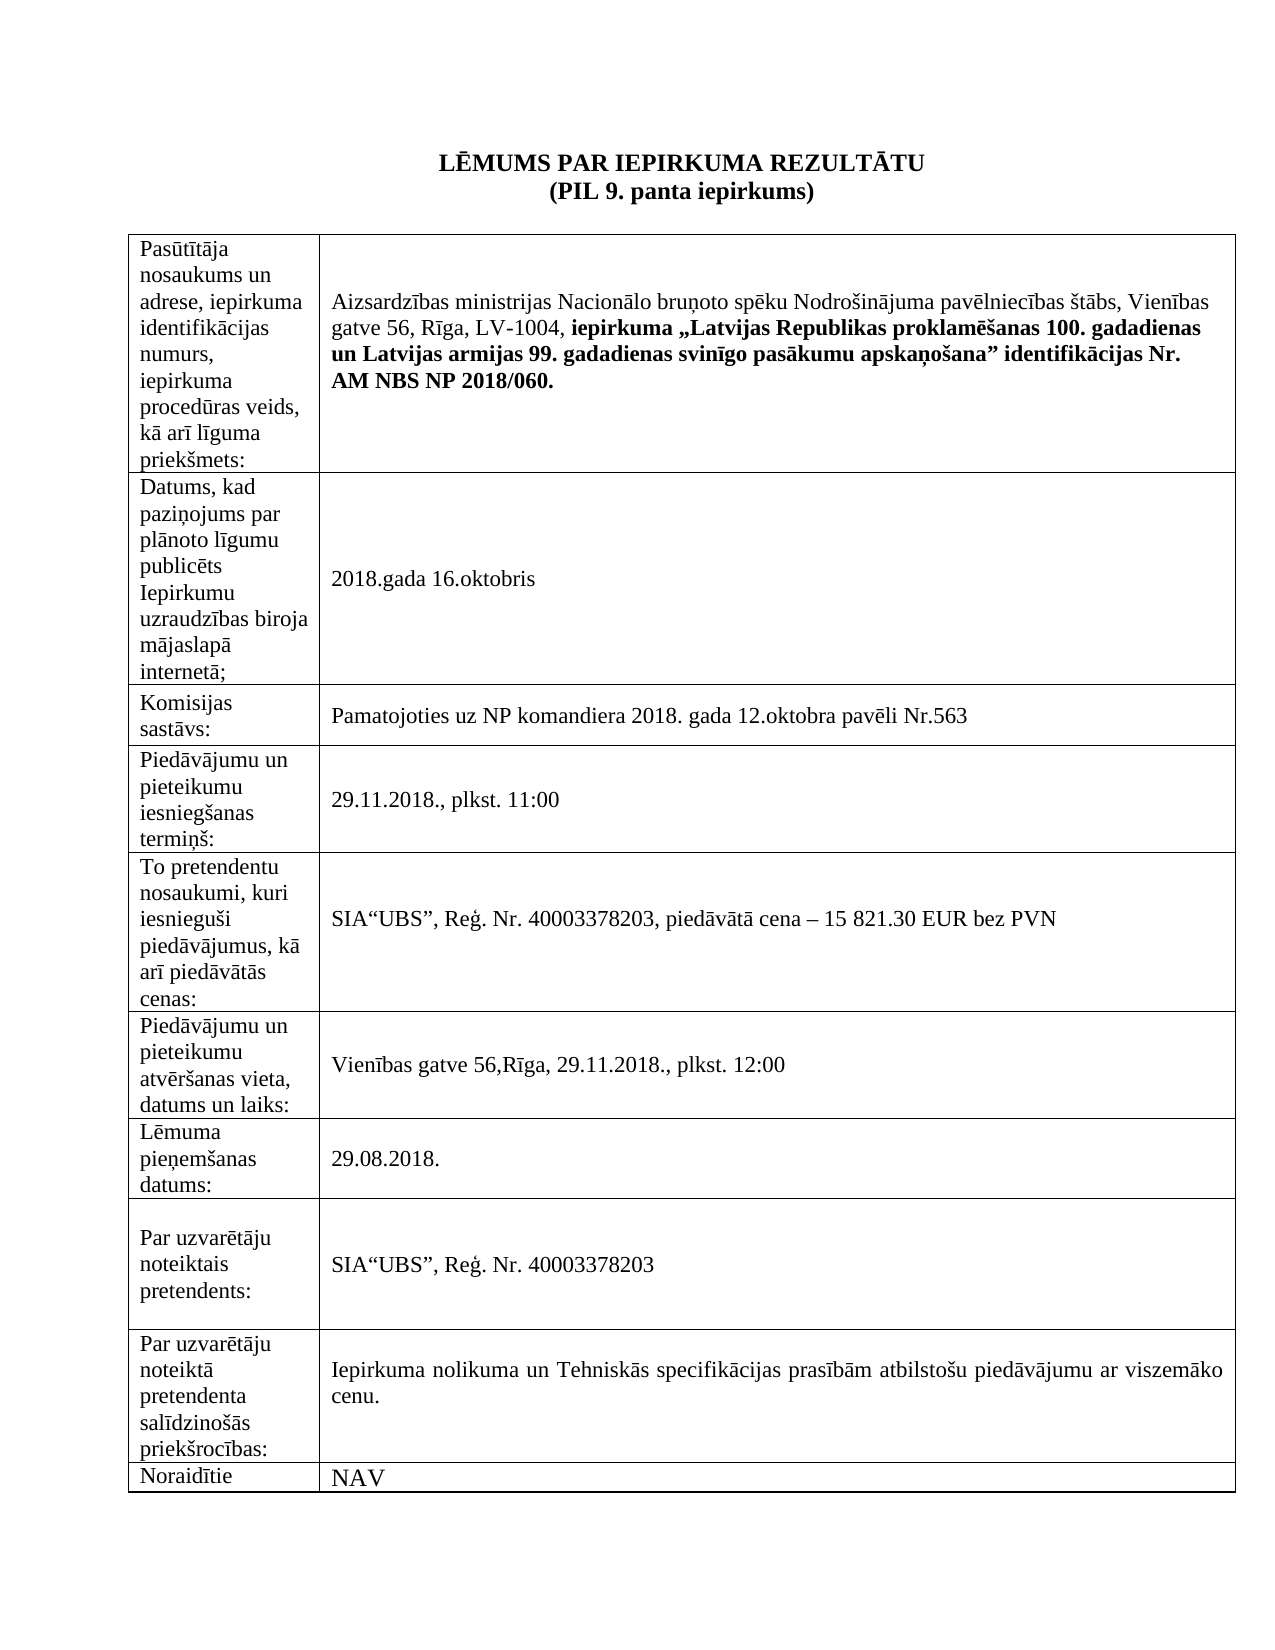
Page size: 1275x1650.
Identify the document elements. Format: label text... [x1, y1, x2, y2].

table_cell Vienības gatve 56,Rīga, 29.11.2018., plkst. 12:00 [320, 1012, 1235, 1117]
table_cell Komisijas sastāvs: [129, 685, 319, 745]
table_header Pasūtītāja nosaukums un adrese, iepirkuma identifikācijas numurs, iepirkuma procedūras veids, kā arī līguma priekšmets: [129, 235, 319, 472]
table_cell Piedāvājumu un pieteikumu atvēršanas vieta, datums un laiks: [129, 1012, 319, 1117]
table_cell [129, 1463, 319, 1491]
table_cell Datums, kad paziņojums par plānoto līgumu publicēts Iepirkumu uzraudzības biroja mājaslapā internetā; [129, 473, 319, 684]
table_cell Par uzvarētāju noteiktais pretendents: [129, 1199, 319, 1329]
table_cell 29.08.2018. [320, 1119, 1235, 1197]
table_cell Pamatojoties uz NP komandiera 2018. gada 12.oktobra pavēli Nr.563 [320, 685, 1235, 745]
table_cell NAV [320, 1463, 1235, 1491]
table_cell Iepirkuma nolikuma un Tehniskās specifikācijas prasībām atbilstošu piedāvājumu ar viszemāko cenu. [320, 1330, 1235, 1462]
table_cell SIA“UBS”, Reģ. Nr. 40003378203 [320, 1199, 1235, 1329]
table_cell Piedāvājumu un pieteikumu iesniegšanas termiņš: [129, 746, 319, 852]
table_cell 2018.gada 16.oktobris [320, 473, 1235, 684]
title LĒMUMS PAR IEPIRKUMA REZULTĀTU [177, 148, 1186, 176]
table_cell To pretendentu nosaukumi, kuri iesnieguši piedāvājumus, kā arī piedāvātās cenas: [129, 853, 319, 1011]
table_cell 29.11.2018., plkst. 11:00 [320, 746, 1235, 852]
table_cell SIA“UBS”, Reģ. Nr. 40003378203, piedāvātā cena – 15 821.30 EUR bez PVN [320, 853, 1235, 1011]
table_cell Par uzvarētāju noteiktā pretendenta salīdzinošās priekšrocības: [129, 1330, 319, 1462]
table_header Aizsardzības ministrijas Nacionālo bruņoto spēku Nodrošinājuma pavēlniecības štābs, Vienības gatve 56, Rīga, LV-1004, iepirkuma „Latvijas Republikas proklamēšanas 100. gadadienas un Latvijas armijas 99. gadadienas svinīgo pasākumu apskaņošana” identifikācijas Nr. AM NBS NP 2018/060. [320, 235, 1235, 472]
title (PIL 9. panta iepirkums) [177, 176, 1186, 205]
table_cell Lēmuma pieņemšanas datums: [129, 1119, 319, 1197]
